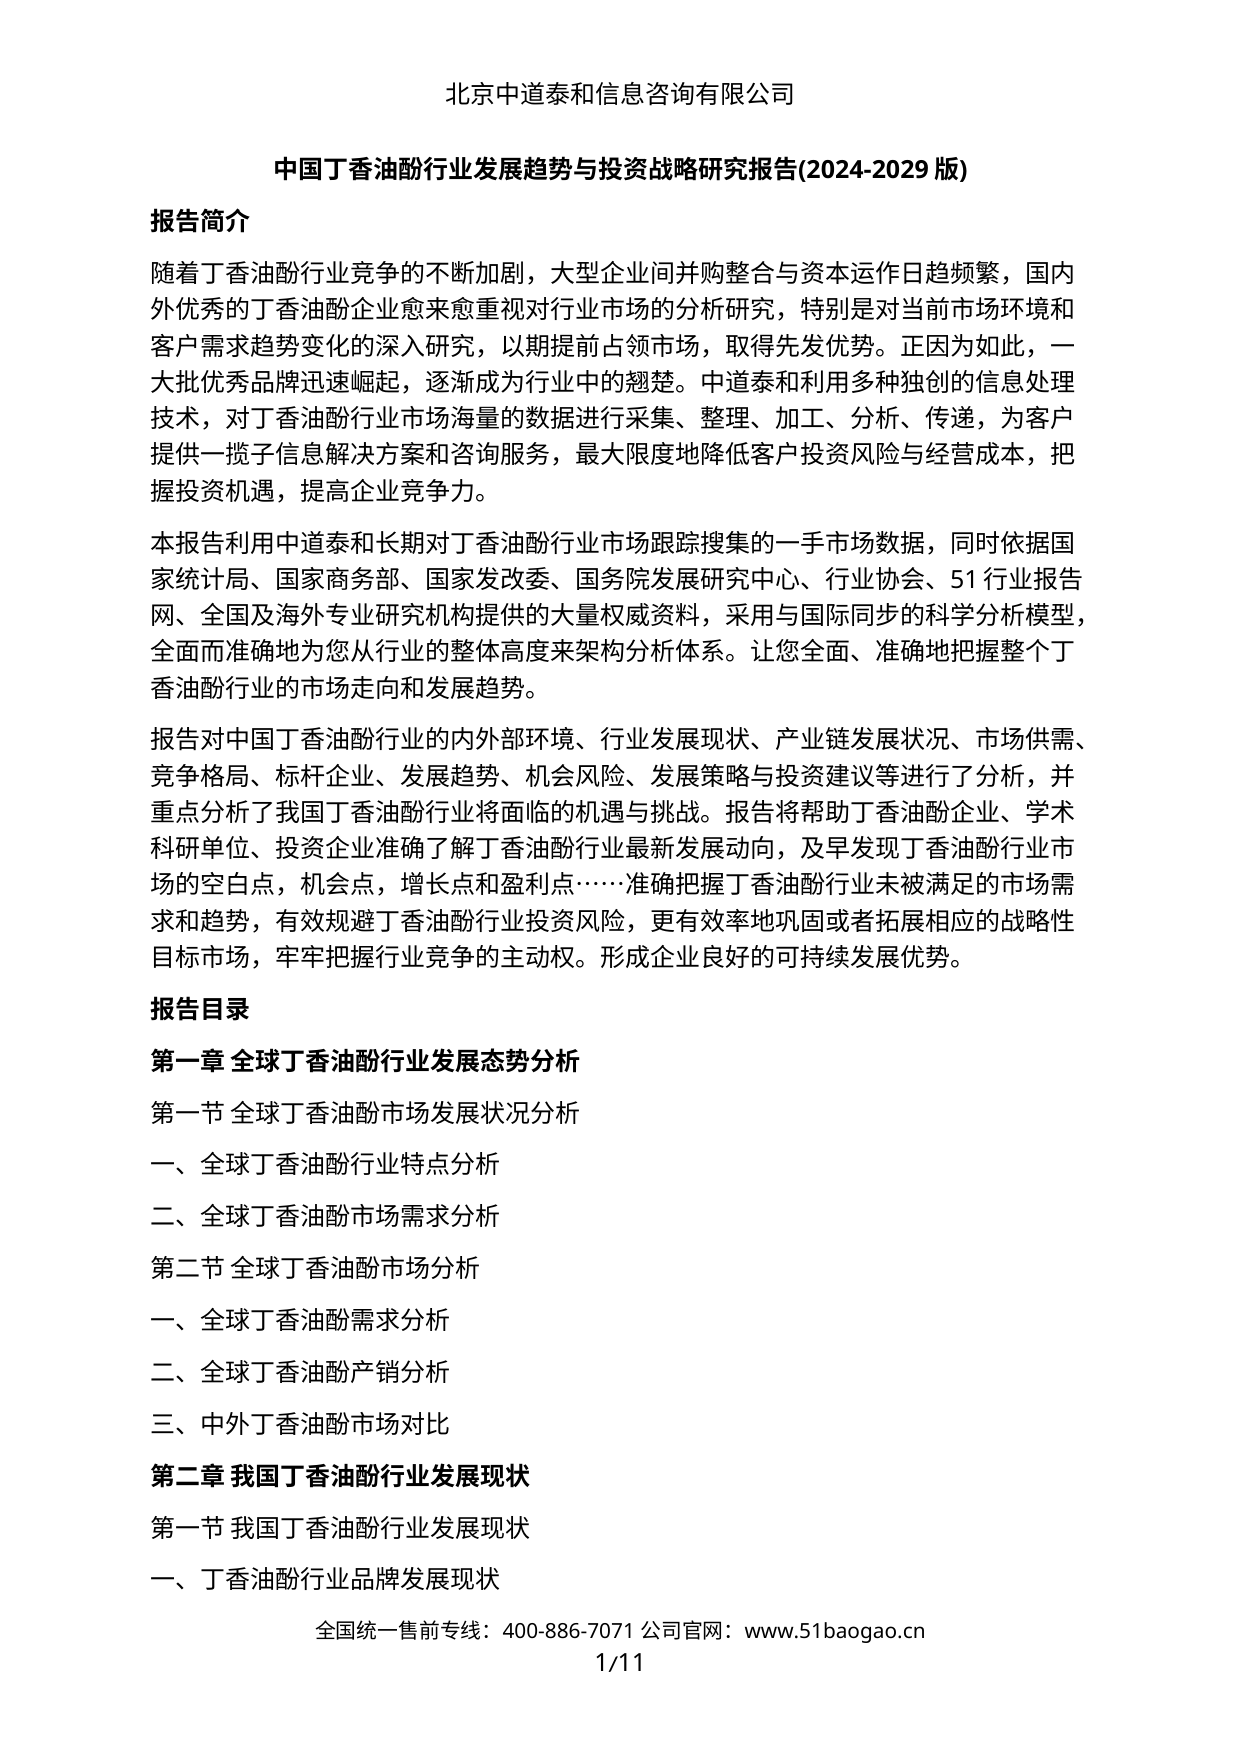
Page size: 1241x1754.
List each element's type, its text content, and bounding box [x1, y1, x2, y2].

text 一、丁香油酚行业品牌发展现状 [150, 1560, 1090, 1596]
text 本报告利用中道泰和长期对丁香油酚行业市场跟踪搜集的一手市场数据，同时依据国家统计局、国家商务部、国家发改委、国务院发展研究中心、行业协会、51行业报告网、全国及海外专业研究机构提供的大量权威资料，采用与国际同步的科学分析模型，全面而准确地为您从行业的整体高度来架构分析体系。让您全面、准确地把握整个丁香油酚行业的市场走向和发展趋势。 [150, 523, 1090, 704]
text 中国丁香油酚行业发展趋势与投资战略研究报告(2024-2029版) [150, 150, 1090, 186]
text 二、全球丁香油酚市场需求分析 [150, 1197, 1090, 1233]
text 报告目录 [150, 989, 1090, 1026]
text 报告对中国丁香油酚行业的内外部环境、行业发展现状、产业链发展状况、市场供需、竞争格局、标杆企业、发展趋势、机会风险、发展策略与投资建议等进行了分析，并重点分析了我国丁香油酚行业将面临的机遇与挑战。报告将帮助丁香油酚企业、学术科研单位、投资企业准确了解丁香油酚行业最新发展动向，及早发现丁香油酚行业市场的空白点，机会点，增长点和盈利点……准确把握丁香油酚行业未被满足的市场需求和趋势，有效规避丁香油酚行业投资风险，更有效率地巩固或者拓展相应的战略性目标市场，牢牢把握行业竞争的主动权。形成企业良好的可持续发展优势。 [150, 720, 1090, 974]
text 一、全球丁香油酚行业特点分析 [150, 1145, 1090, 1181]
text 报告简介 [150, 202, 1090, 238]
text 第一节 我国丁香油酚行业发展现状 [150, 1508, 1090, 1544]
text 三、中外丁香油酚市场对比 [150, 1404, 1090, 1441]
text 第一节 全球丁香油酚市场发展状况分析 [150, 1093, 1090, 1129]
text 第一章 全球丁香油酚行业发展态势分析 [150, 1041, 1090, 1077]
text 二、全球丁香油酚产销分析 [150, 1352, 1090, 1389]
text 第二章 我国丁香油酚行业发展现状 [150, 1456, 1090, 1492]
text 一、全球丁香油酚需求分析 [150, 1301, 1090, 1337]
text 随着丁香油酚行业竞争的不断加剧，大型企业间并购整合与资本运作日趋频繁，国内外优秀的丁香油酚企业愈来愈重视对行业市场的分析研究，特别是对当前市场环境和客户需求趋势变化的深入研究，以期提前占领市场，取得先发优势。正因为如此，一大批优秀品牌迅速崛起，逐渐成为行业中的翘楚。中道泰和利用多种独创的信息处理技术，对丁香油酚行业市场海量的数据进行采集、整理、加工、分析、传递，为客户提供一揽子信息解决方案和咨询服务，最大限度地降低客户投资风险与经营成本，把握投资机遇，提高企业竞争力。 [150, 254, 1090, 507]
text 第二节 全球丁香油酚市场分析 [150, 1249, 1090, 1285]
